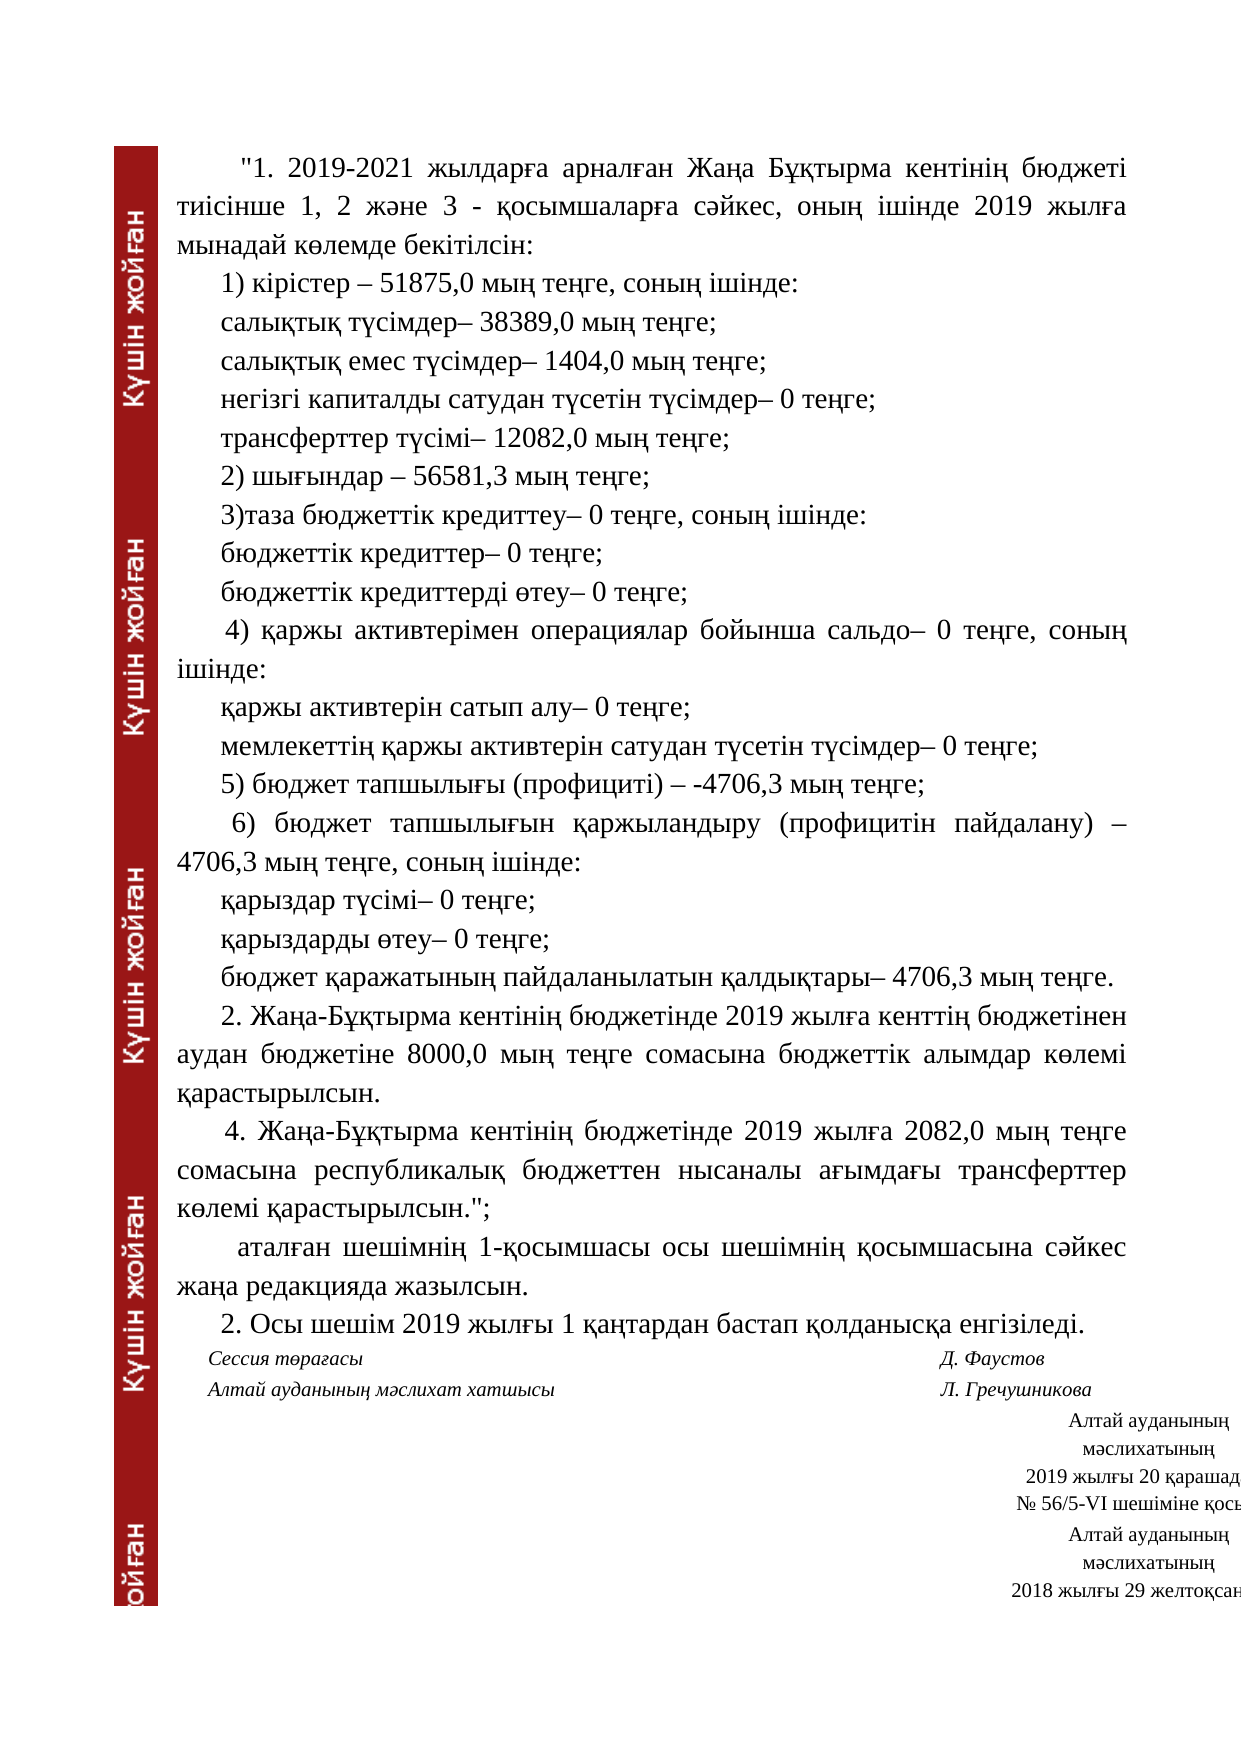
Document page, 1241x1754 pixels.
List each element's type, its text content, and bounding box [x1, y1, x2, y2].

text 2. Осы шешім 2019 жылғы 1 қаңтардан бастап қолданысқа енгізіледі. [112, 1306, 1128, 1340]
table_header [101, 1407, 912, 1521]
text бюджет қаражатының пайдаланылатын қалдықтары– 4706,3 мың теңге. [112, 959, 1128, 993]
picture [114, 1301, 158, 1306]
table_cell [101, 1521, 912, 1603]
picture [114, 146, 158, 150]
text трансферттер түсімі– 12082,0 мың теңге; [112, 420, 1128, 453]
picture [114, 954, 158, 959]
table_cell Алтай ауданының мәслихатының 2018 жылғы 29 желтоқсандағы № 42/7-VI шешіміне 1- қосымша [912, 1521, 1240, 1603]
table_cell Алтай ауданының мәслихат хатшысы [101, 1376, 939, 1407]
picture [114, 299, 158, 304]
picture [114, 492, 158, 497]
picture [114, 338, 158, 343]
table_header Сессия төрағасы [101, 1345, 939, 1376]
text қаржы активтерін сатып алу– 0 теңге; [112, 689, 1128, 723]
text "1. 2019-2021 жылдарға арналған Жаңа Бұқтырма кентінің бюджеті тиісінше 1, 2 және 3 - қосымшаларға сәйкес, оның ішінде 2019 жылға мынадай көлемде бекітілсін: [112, 150, 1128, 261]
picture [114, 415, 158, 420]
text негізгі капиталды сатудан түсетін түсімдер– 0 теңге; [112, 381, 1128, 415]
text бюджеттік кредиттерді өтеу– 0 теңге; [112, 574, 1128, 607]
text қарыздар түсімі– 0 теңге; [112, 882, 1128, 916]
picture [114, 916, 158, 921]
text 4. Жаңа-Бұқтырма кентінің бюджетінде 2019 жылға 2082,0 мың теңге сомасына республикалық бюджеттен нысаналы ағымдағы трансферттер көлемі қарастырылсын."; [112, 1113, 1128, 1224]
text қарыздарды өтеу– 0 теңге; [112, 921, 1128, 954]
text 5) бюджет тапшылығы (профициті) – -4706,3 мың теңге; [112, 767, 1128, 800]
text 2) шығындар – 56581,3 мың теңге; [112, 458, 1128, 492]
picture [114, 453, 158, 458]
text 6) бюджет тапшылығын қаржыландыру (профицитін пайдалану) – 4706,3 мың теңге, соның ішінде: [112, 805, 1128, 877]
text 2. Жаңа-Бұқтырма кентінің бюджетінде 2019 жылға кенттің бюджетінен аудан бюджетіне 8000,0 мың теңге сомасына бюджеттік алымдар көлемі қарастырылсын. [112, 998, 1128, 1108]
table_header Алтай ауданының мәслихатының 2019 жылғы 20 қарашадағы № 56/5-VI шешіміне қосымша [912, 1407, 1240, 1521]
text мемлекеттің қаржы активтерін сатудан түсетін түсімдер– 0 теңге; [112, 728, 1128, 762]
table_cell Л. Гречушникова [939, 1376, 1240, 1407]
picture [114, 376, 158, 381]
picture [114, 261, 158, 266]
picture [114, 569, 158, 574]
picture [114, 1340, 158, 1345]
text салықтық емес түсімдер– 1404,0 мың теңге; [112, 343, 1128, 376]
text 3)таза бюджеттік кредиттеу– 0 теңге, соның ішінде: [112, 497, 1128, 530]
picture [114, 762, 158, 767]
picture [114, 800, 158, 805]
picture [114, 684, 158, 689]
picture [114, 1224, 158, 1229]
picture [114, 993, 158, 998]
table_header Д. Фаустов [939, 1345, 1240, 1376]
text бюджеттік кредиттер– 0 теңге; [112, 535, 1128, 569]
picture [114, 530, 158, 535]
picture [114, 723, 158, 728]
picture [114, 877, 158, 882]
text аталған шешімнің 1-қосымшасы осы шешімнің қосымшасына сәйкес жаңа редакцияда жазылсын. [112, 1229, 1128, 1301]
picture [114, 607, 158, 612]
picture [114, 1108, 158, 1113]
text салықтық түсімдер– 38389,0 мың теңге; [112, 304, 1128, 338]
text 4) қаржы активтерімен операциялар бойынша сальдо– 0 теңге, соның ішінде: [112, 612, 1128, 684]
text 1) кірістер – 51875,0 мың теңге, соның ішінде: [112, 266, 1128, 299]
